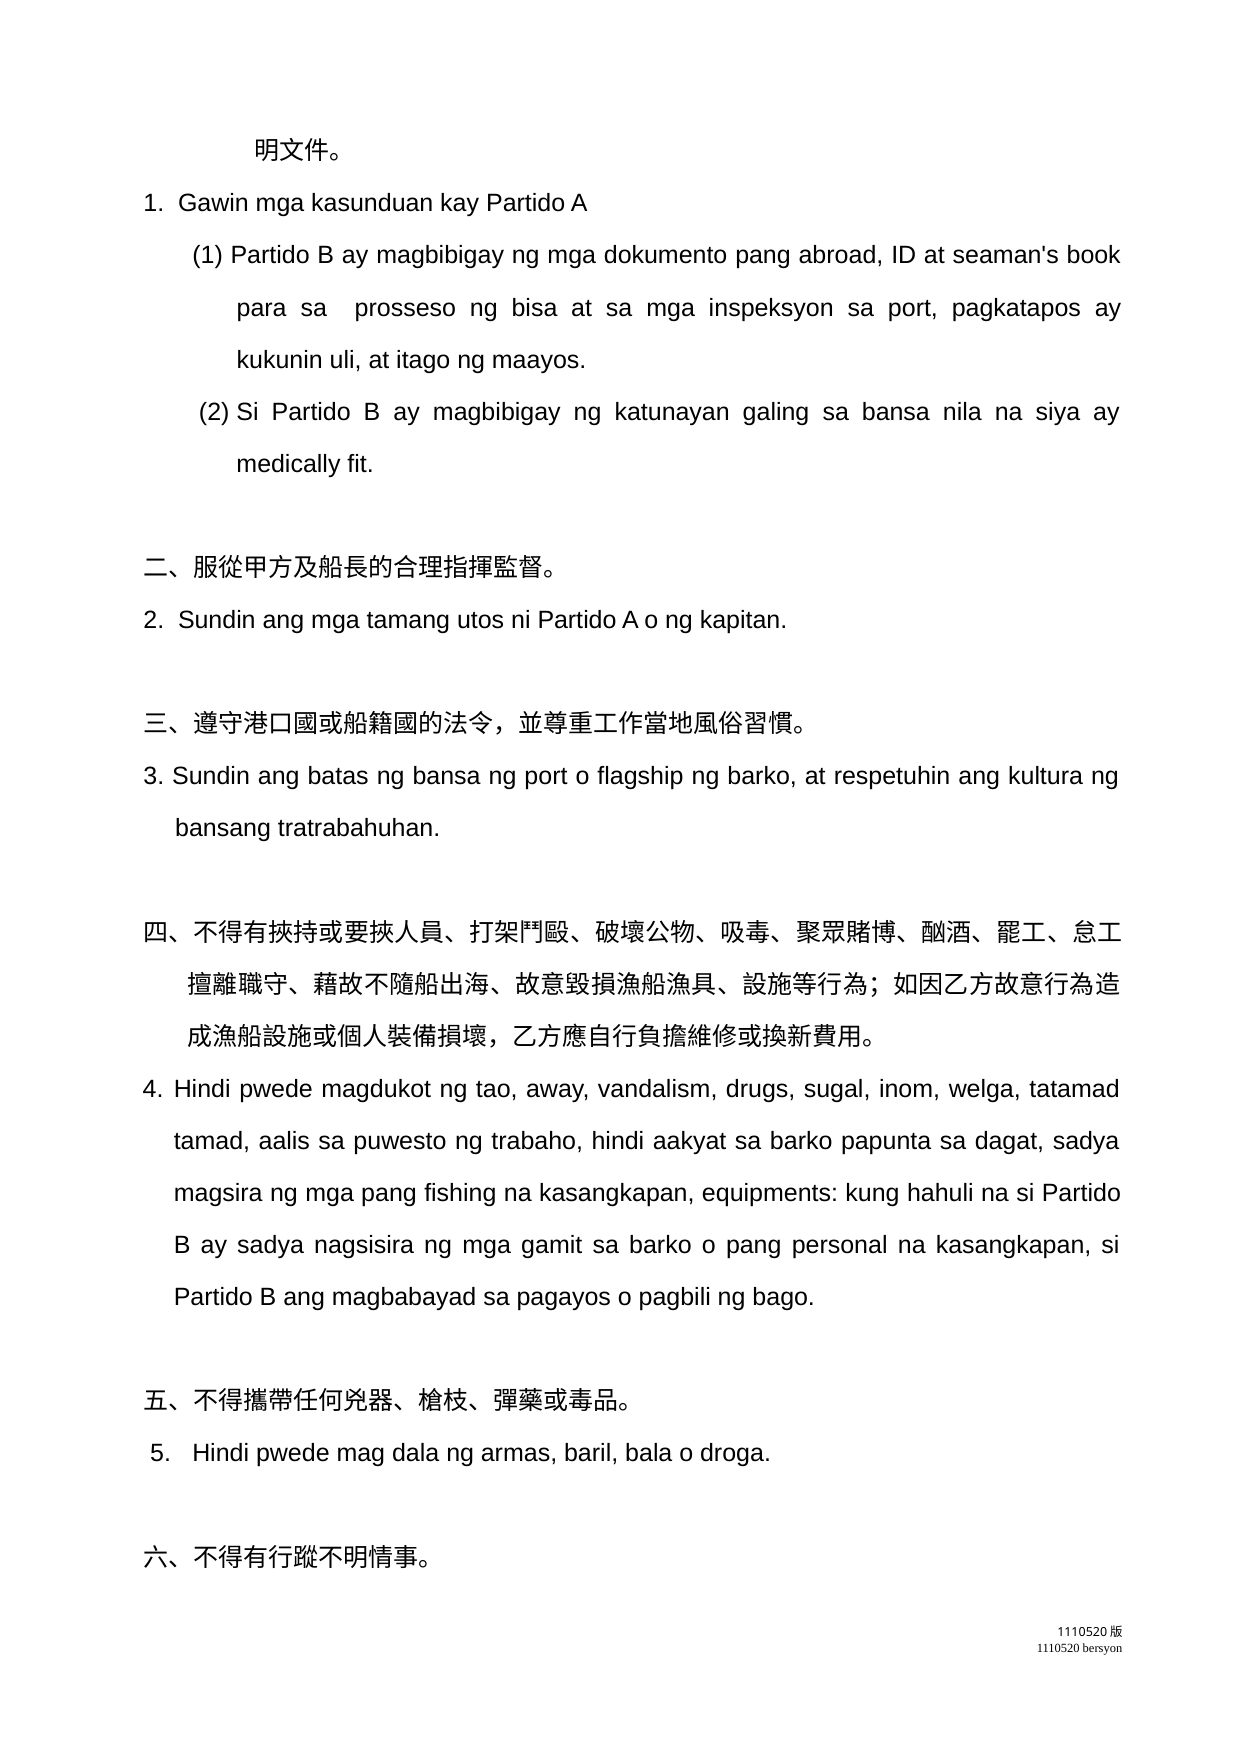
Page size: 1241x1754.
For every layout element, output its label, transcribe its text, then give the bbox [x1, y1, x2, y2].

text 四、不得有挾持或要挾人員、打架鬥毆、破壞公物、吸毒、聚眾賭博、酗酒、罷工、怠工、擅離職守、藉故不隨船出海、故意毀損漁船漁具、設施等行為；如因乙方故意行為造成漁船設施或個人裝備損壞，乙方應自行負擔維修或換新費用。 [143, 899, 1122, 1056]
list Si Partido B ay magbibigay ng katunayan galing sa bansa nila na siya ay medically fit. [199, 378, 1122, 483]
text 三、遵守港口國或船籍國的法令，並尊重工作當地風俗習慣。 [143, 691, 1122, 743]
text 六、不得有行蹤不明情事。 [143, 1524, 1122, 1576]
text 二、服從甲方及船長的合理指揮監督。 [143, 535, 1122, 587]
list 1. Gawin mga kasunduan kay Partido A [143, 170, 1122, 222]
text 5. Hindi pwede mag dala ng armas, baril, bala o droga. [143, 1420, 1122, 1472]
text 五、不得攜帶任何兇器、槍枝、彈藥或毒品。 [143, 1368, 1122, 1420]
list (1) Partido B ay magbibigay ng mga dokumento pang abroad, ID at seaman's book para sa prosseso ng bisa at sa mga inspeksyon sa port, pagkatapos ay kukunin uli, at itago ng maayos. [192, 222, 1122, 378]
list 明文件。 [249, 118, 1122, 170]
text 3. Sundin ang batas ng bansa ng port o flagship ng barko, at respetuhin ang kultura ng bansang tratrabahuhan. [143, 743, 1122, 847]
text 2. Sundin ang mga tamang utos ni Partido A o ng kapitan. [143, 587, 1122, 639]
text 4. Hindi pwede magdukot ng tao, away, vandalism, drugs, sugal, inom, welga, tatamad tamad, aalis sa puwesto ng trabaho, hindi aakyat sa barko papunta sa dagat, sadya magsira ng mga pang fishing na kasangkapan, equipments: kung hahuli na si Partido B ay sadya nagsisira ng mga gamit sa barko o pang personal na kasangkapan, si Partido B ang magbabayad sa pagayos o pagbili ng bago. [142, 1056, 1122, 1316]
